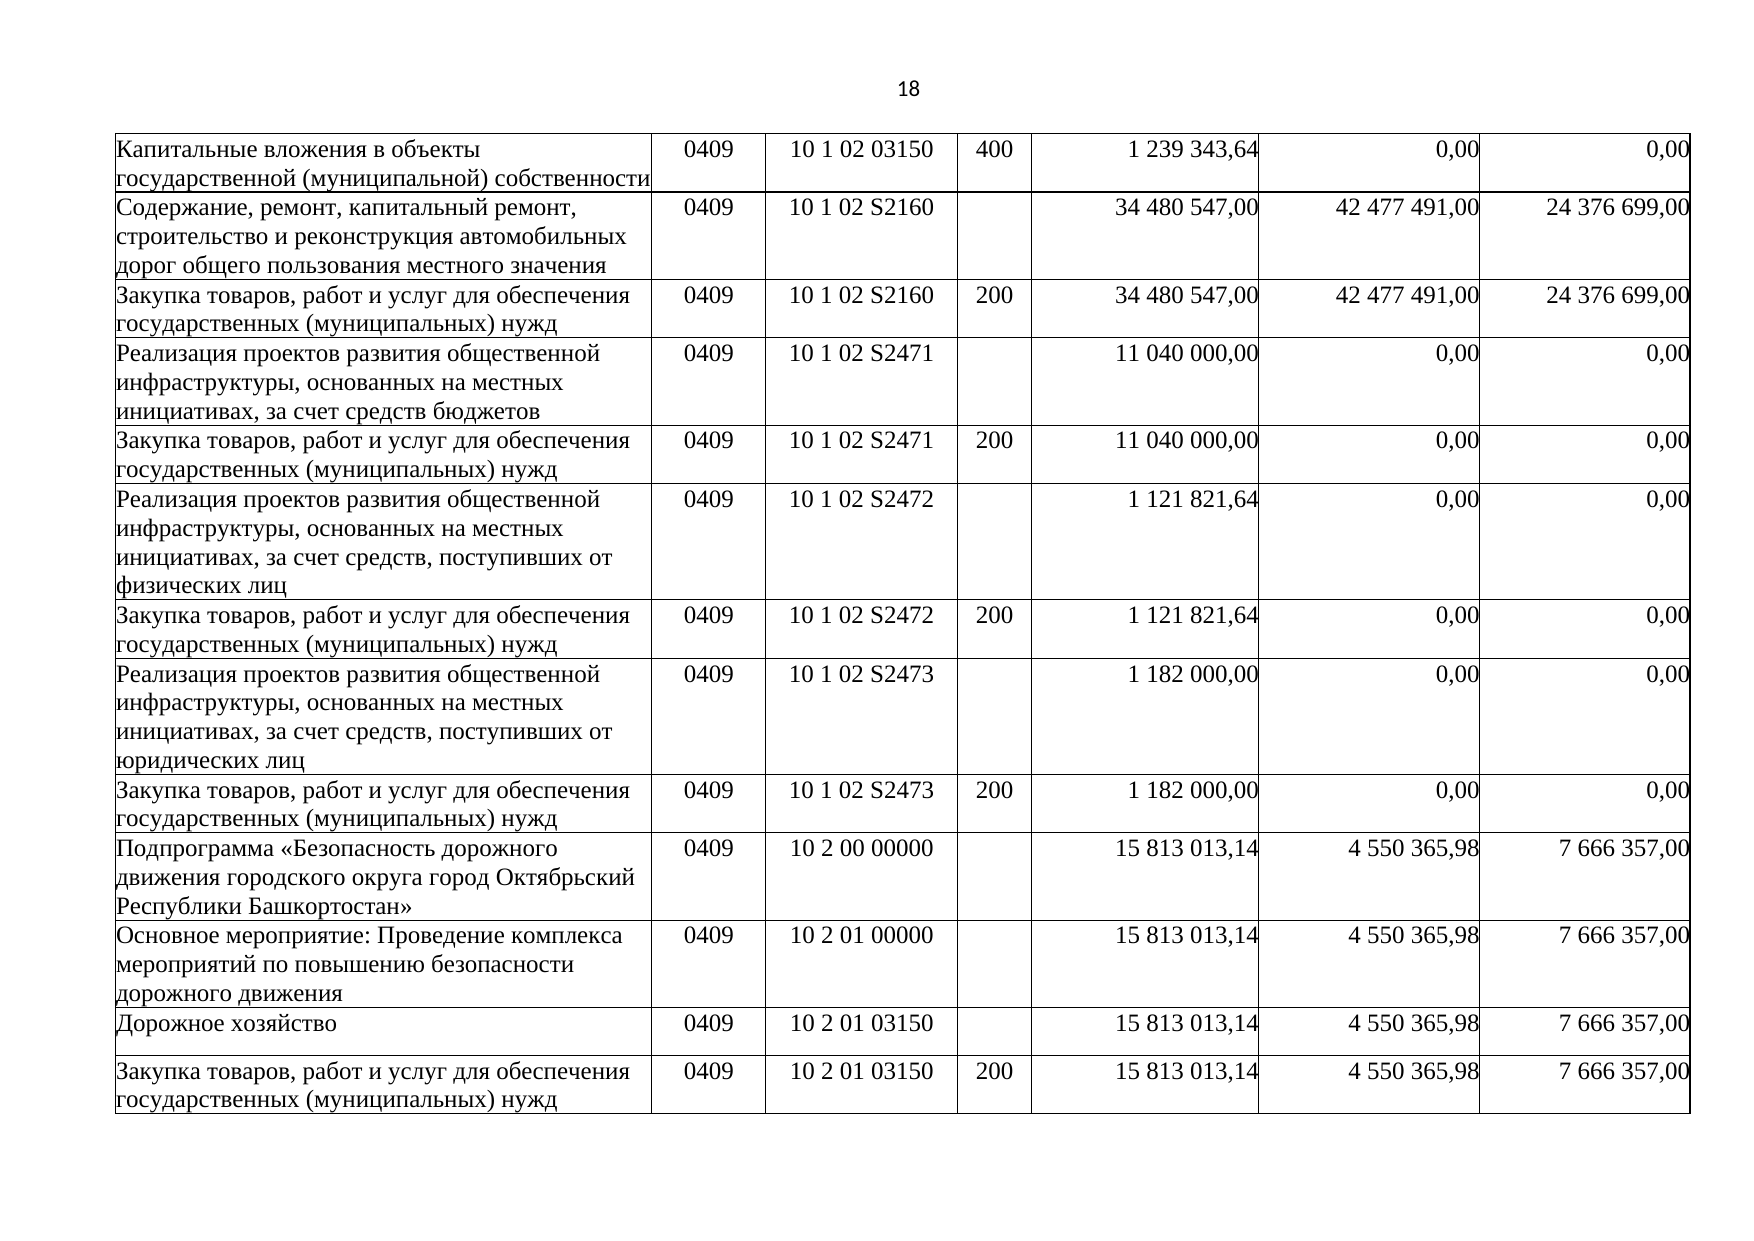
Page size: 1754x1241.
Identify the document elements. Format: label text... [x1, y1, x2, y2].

table_cell Закупка товаров, работ и услуг для обеспечения государственных (муниципальных) нужд [116, 600, 651, 658]
table_cell 0,00 [1259, 484, 1479, 599]
table_cell 0409 [652, 600, 765, 658]
table_cell 42 477 491,00 [1259, 193, 1479, 279]
table_cell 10 1 02 S2160 [766, 280, 957, 337]
table_cell 200 [958, 775, 1031, 832]
table_cell 0,00 [1480, 600, 1689, 658]
table_cell 4 550 365,98 [1259, 833, 1479, 919]
table_cell 10 2 01 03150 [766, 1056, 957, 1113]
table_cell Закупка товаров, работ и услуг для обеспечения государственных (муниципальных) нужд [116, 775, 651, 832]
table_cell Содержание, ремонт, капитальный ремонт, строительство и реконструкция автомобильных дорог общего пользования местного значения [116, 193, 651, 279]
table_cell 4 550 365,98 [1259, 1008, 1479, 1055]
table_cell 0,00 [1259, 426, 1479, 483]
table_cell 24 376 699,00 [1480, 280, 1689, 337]
table_cell 42 477 491,00 [1259, 280, 1479, 337]
table_cell 15 813 013,14 [1032, 833, 1258, 919]
table_cell 0409 [652, 338, 765, 424]
table_cell 0409 [652, 921, 765, 1007]
table_cell 200 [958, 600, 1031, 658]
table_cell 4 550 365,98 [1259, 1056, 1479, 1113]
table_cell 1 121 821,64 [1032, 484, 1258, 599]
table_cell 0409 [652, 193, 765, 279]
table_cell 1 182 000,00 [1032, 659, 1258, 774]
table_cell 0409 [652, 426, 765, 483]
table_cell [958, 833, 1031, 919]
table_cell [958, 1008, 1031, 1055]
table_cell Реализация проектов развития общественной инфраструктуры, основанных на местных инициативах, за счет средств, поступивших от юридических лиц [116, 659, 651, 774]
table_cell 0409 [652, 659, 765, 774]
table_cell Закупка товаров, работ и услуг для обеспечения государственных (муниципальных) нужд [116, 426, 651, 483]
table_cell Дорожное хозяйство [116, 1008, 651, 1055]
table_cell 0,00 [1480, 426, 1689, 483]
table_cell 10 1 02 S2160 [766, 193, 957, 279]
table_cell 0,00 [1480, 134, 1689, 191]
table_cell 34 480 547,00 [1032, 193, 1258, 279]
table_cell 0409 [652, 1008, 765, 1055]
table_cell 15 813 013,14 [1032, 1008, 1258, 1055]
table_cell 0,00 [1480, 484, 1689, 599]
table_cell 34 480 547,00 [1032, 280, 1258, 337]
table_cell 0409 [652, 1056, 765, 1113]
table_cell [958, 921, 1031, 1007]
table_cell 7 666 357,00 [1480, 921, 1689, 1007]
table_cell 200 [958, 280, 1031, 337]
table_cell 1 182 000,00 [1032, 775, 1258, 832]
table_cell Реализация проектов развития общественной инфраструктуры, основанных на местных инициативах, за счет средств, поступивших от физических лиц [116, 484, 651, 599]
table_cell 10 1 02 S2471 [766, 338, 957, 424]
table_cell 0,00 [1480, 775, 1689, 832]
table_cell 0409 [652, 134, 765, 191]
table_cell Закупка товаров, работ и услуг для обеспечения государственных (муниципальных) нужд [116, 280, 651, 337]
table_cell 7 666 357,00 [1480, 1056, 1689, 1113]
table_cell 0,00 [1259, 338, 1479, 424]
table_cell 10 1 02 03150 [766, 134, 957, 191]
table_cell 0,00 [1480, 338, 1689, 424]
table_cell Закупка товаров, работ и услуг для обеспечения государственных (муниципальных) нужд [116, 1056, 651, 1113]
table_cell 1 239 343,64 [1032, 134, 1258, 191]
table_cell 10 1 02 S2472 [766, 600, 957, 658]
table_cell 11 040 000,00 [1032, 338, 1258, 424]
table_cell 0,00 [1259, 600, 1479, 658]
table_cell 10 1 02 S2471 [766, 426, 957, 483]
table_cell Основное мероприятие: Проведение комплекса мероприятий по повышению безопасности дорожного движения [116, 921, 651, 1007]
table_cell 0409 [652, 775, 765, 832]
table_cell 0,00 [1259, 659, 1479, 774]
table_cell 15 813 013,14 [1032, 1056, 1258, 1113]
table_cell 0409 [652, 280, 765, 337]
table_cell 10 1 02 S2472 [766, 484, 957, 599]
table_cell 10 2 00 00000 [766, 833, 957, 919]
table_cell 0,00 [1480, 659, 1689, 774]
table_cell 10 2 01 00000 [766, 921, 957, 1007]
table_cell 15 813 013,14 [1032, 921, 1258, 1007]
table_cell 10 1 02 S2473 [766, 775, 957, 832]
table_cell 4 550 365,98 [1259, 921, 1479, 1007]
table_cell 0,00 [1259, 134, 1479, 191]
table_cell 1 121 821,64 [1032, 600, 1258, 658]
table_cell 24 376 699,00 [1480, 193, 1689, 279]
table_cell 0409 [652, 833, 765, 919]
table_cell 11 040 000,00 [1032, 426, 1258, 483]
table_cell 7 666 357,00 [1480, 833, 1689, 919]
table_cell [958, 338, 1031, 424]
table_cell 10 2 01 03150 [766, 1008, 957, 1055]
table_cell Реализация проектов развития общественной инфраструктуры, основанных на местных инициативах, за счет средств бюджетов [116, 338, 651, 424]
table_cell 0,00 [1259, 775, 1479, 832]
table_cell 200 [958, 1056, 1031, 1113]
table_cell [958, 484, 1031, 599]
table_cell [958, 659, 1031, 774]
table_cell 10 1 02 S2473 [766, 659, 957, 774]
table_cell 400 [958, 134, 1031, 191]
table_cell [958, 193, 1031, 279]
table_cell 7 666 357,00 [1480, 1008, 1689, 1055]
table_cell Капитальные вложения в объекты государственной (муниципальной) собственности [116, 134, 651, 191]
table_cell Подпрограмма «Безопасность дорожного движения городского округа город Октябрьский Республики Башкортостан» [116, 833, 651, 919]
table_cell 0409 [652, 484, 765, 599]
table_cell 200 [958, 426, 1031, 483]
